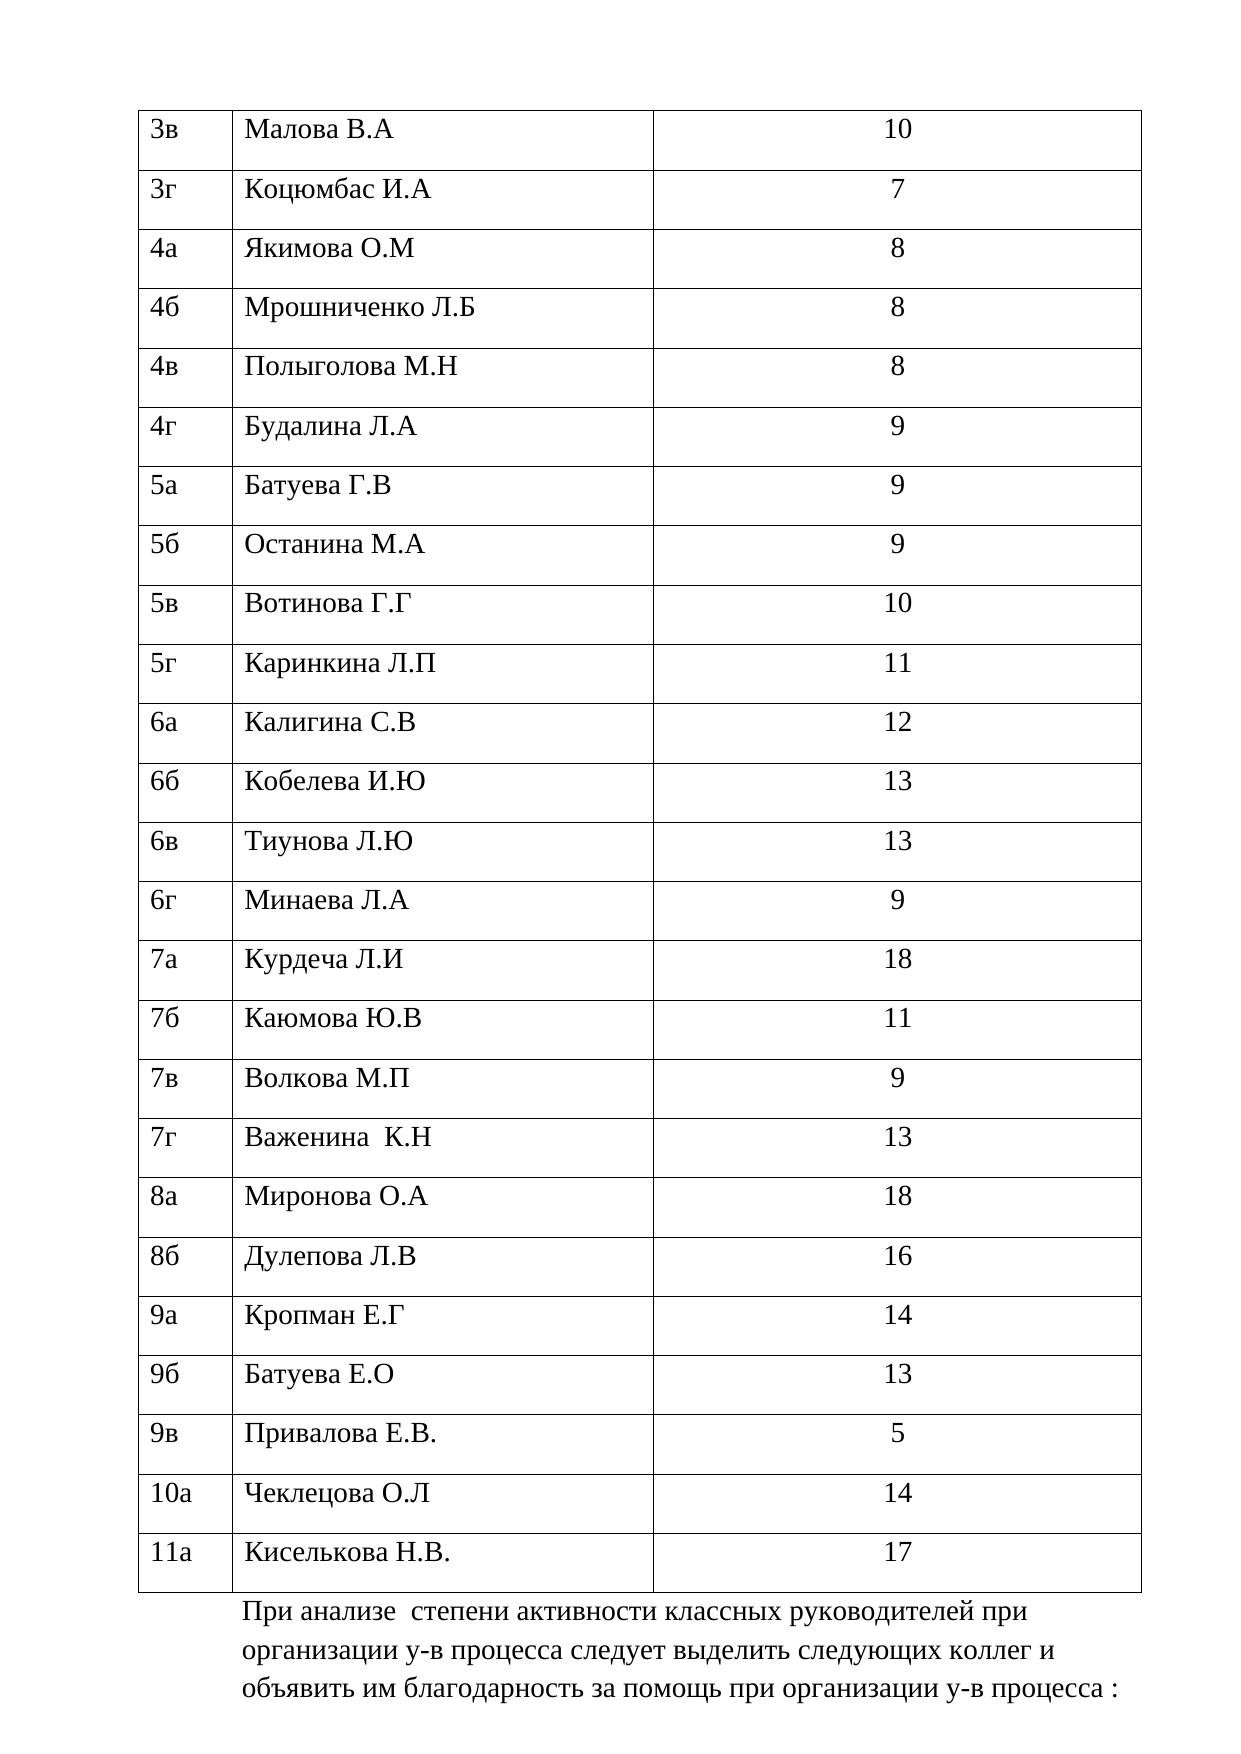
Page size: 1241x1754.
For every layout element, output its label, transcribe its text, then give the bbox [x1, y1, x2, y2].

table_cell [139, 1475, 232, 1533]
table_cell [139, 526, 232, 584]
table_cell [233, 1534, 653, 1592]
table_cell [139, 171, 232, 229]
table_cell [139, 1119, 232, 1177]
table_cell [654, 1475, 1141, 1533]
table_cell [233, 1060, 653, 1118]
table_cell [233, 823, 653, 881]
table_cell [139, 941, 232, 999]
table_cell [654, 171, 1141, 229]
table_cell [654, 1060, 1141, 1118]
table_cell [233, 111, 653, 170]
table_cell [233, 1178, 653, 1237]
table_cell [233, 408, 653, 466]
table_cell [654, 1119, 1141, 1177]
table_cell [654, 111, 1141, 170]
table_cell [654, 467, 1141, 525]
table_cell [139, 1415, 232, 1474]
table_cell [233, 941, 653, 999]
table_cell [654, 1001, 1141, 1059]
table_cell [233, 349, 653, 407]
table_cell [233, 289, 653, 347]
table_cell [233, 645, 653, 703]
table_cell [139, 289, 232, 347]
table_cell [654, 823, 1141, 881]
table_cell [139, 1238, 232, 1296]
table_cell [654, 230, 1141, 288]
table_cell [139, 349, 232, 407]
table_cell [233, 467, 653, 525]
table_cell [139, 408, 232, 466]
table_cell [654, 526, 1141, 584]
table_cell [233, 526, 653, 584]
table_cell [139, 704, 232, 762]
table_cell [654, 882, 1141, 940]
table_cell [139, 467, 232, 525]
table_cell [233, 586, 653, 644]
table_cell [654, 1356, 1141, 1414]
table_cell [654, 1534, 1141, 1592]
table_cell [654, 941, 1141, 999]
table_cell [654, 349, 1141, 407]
text При анализе степени активности классных руководителей при организации у-в процесса следует выделить следующих коллег и объявить им благодарность за помощь при организации у-в процесса : [242, 1593, 1163, 1704]
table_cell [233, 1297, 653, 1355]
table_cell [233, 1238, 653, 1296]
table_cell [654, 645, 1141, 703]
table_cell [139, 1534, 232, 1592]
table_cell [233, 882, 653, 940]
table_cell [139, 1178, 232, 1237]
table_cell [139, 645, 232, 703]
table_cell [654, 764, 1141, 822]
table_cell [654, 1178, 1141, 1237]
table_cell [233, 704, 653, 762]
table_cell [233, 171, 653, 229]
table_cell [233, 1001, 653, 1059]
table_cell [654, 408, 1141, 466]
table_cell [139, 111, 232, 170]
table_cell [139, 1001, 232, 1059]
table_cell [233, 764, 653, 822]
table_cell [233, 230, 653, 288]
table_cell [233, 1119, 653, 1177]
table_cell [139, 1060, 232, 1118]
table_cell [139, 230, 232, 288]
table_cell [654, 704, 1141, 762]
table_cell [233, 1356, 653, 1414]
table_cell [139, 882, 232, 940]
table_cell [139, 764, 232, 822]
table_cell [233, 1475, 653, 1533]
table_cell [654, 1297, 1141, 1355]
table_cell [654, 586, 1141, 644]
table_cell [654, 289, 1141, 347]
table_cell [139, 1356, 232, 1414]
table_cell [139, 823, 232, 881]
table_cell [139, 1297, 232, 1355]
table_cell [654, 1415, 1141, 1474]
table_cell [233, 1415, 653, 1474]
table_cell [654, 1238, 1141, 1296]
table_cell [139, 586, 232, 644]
